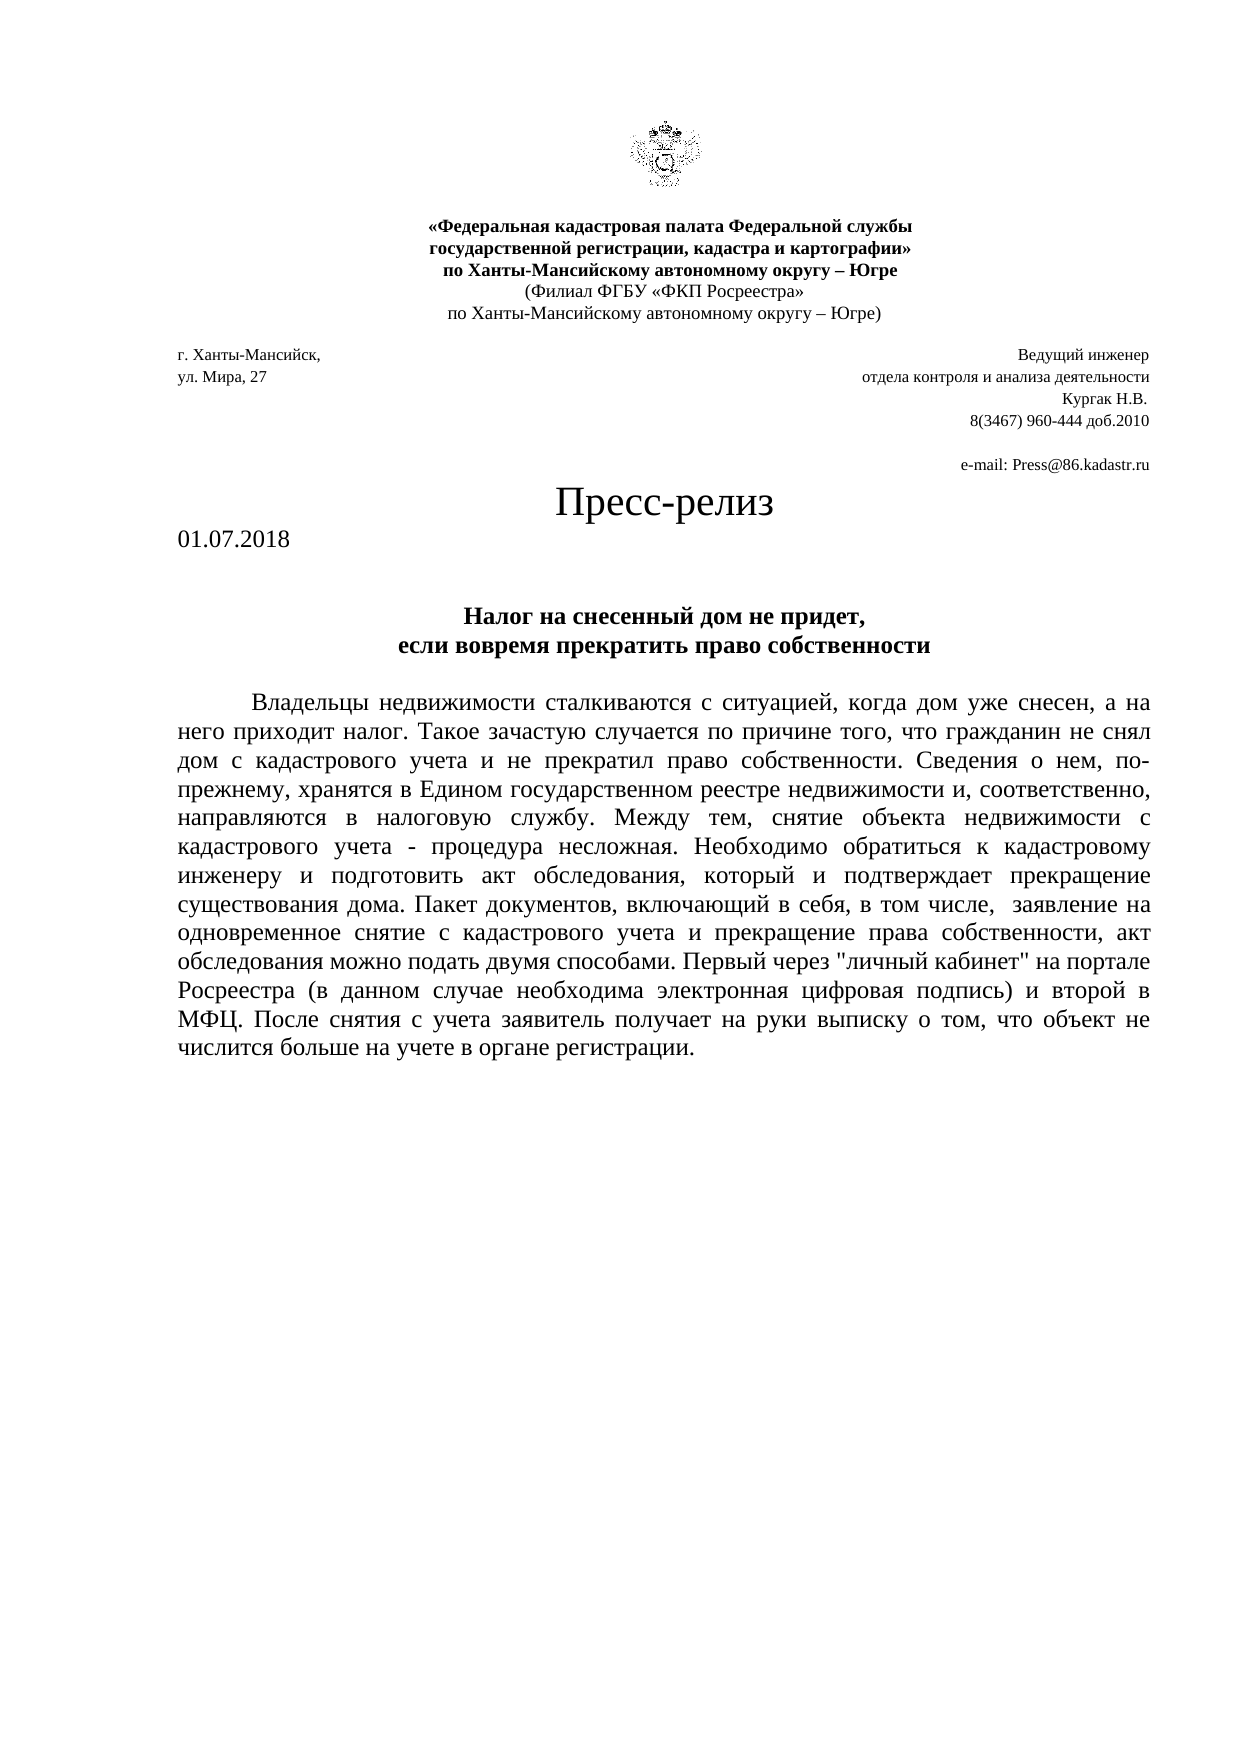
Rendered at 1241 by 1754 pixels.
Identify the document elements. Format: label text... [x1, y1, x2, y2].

text 8(3467) 960-444 доб.2010 e-mail: Press@86.kadastr.ru [177, 411, 1152, 474]
text государственной регистрации, кадастра и картографии» [189, 237, 1152, 258]
text Пресс-релиз [177, 477, 1152, 524]
text по Ханты-Мансийскому автономному округу – Югре) [177, 302, 1152, 323]
text «Федеральная кадастровая палата Федеральной службы [189, 215, 1152, 237]
text Кургак Н.В. [177, 389, 1152, 408]
text 01.07.2018 [177, 524, 1152, 553]
text г. Ханты-Мансийск, Ведущий инженер ул. Мира, 27 отдела контроля и анализа деятельности [177, 345, 1152, 386]
text если вовремя прекратить право собственности [177, 630, 1152, 659]
text по Ханты-Мансийскому автономному округу – Югре [189, 258, 1152, 280]
text (Филиал ФГБУ «ФКП Росреестра» [177, 280, 1152, 302]
text Налог на снесенный дом не придет, [177, 601, 1152, 630]
text Владельцы недвижимости сталкиваются с ситуацией, когда дом уже снесен, а на него приходит налог. Такое зачастую случается по причине того, что гражданин не снял дом с кадастрового учета и не прекратил право собственности. Сведения о нем, по-прежнему, хранятся в Едином государственном реестре недвижимости и, соответственно, направляются в налоговую службу. Между тем, снятие объекта недвижимости с кадастрового учета - процедура несложная. Необходимо обратиться к кадастровому инженеру и подготовить акт обследования, который и подтверждает прекращение существования дома. Пакет документов, включающий в себя, в том числе, заявление на одновременное снятие с кадастрового учета и прекращение права собственности, акт обследования можно подать двумя способами. Первый через "личный кабинет" на портале Росреестра (в данном случае необходима электронная цифровая подпись) и второй в МФЦ. После снятия с учета заявитель получает на руки выписку о том, что объект не числится больше на учете в органе регистрации. [177, 687, 1152, 1061]
picture [624, 118, 704, 191]
